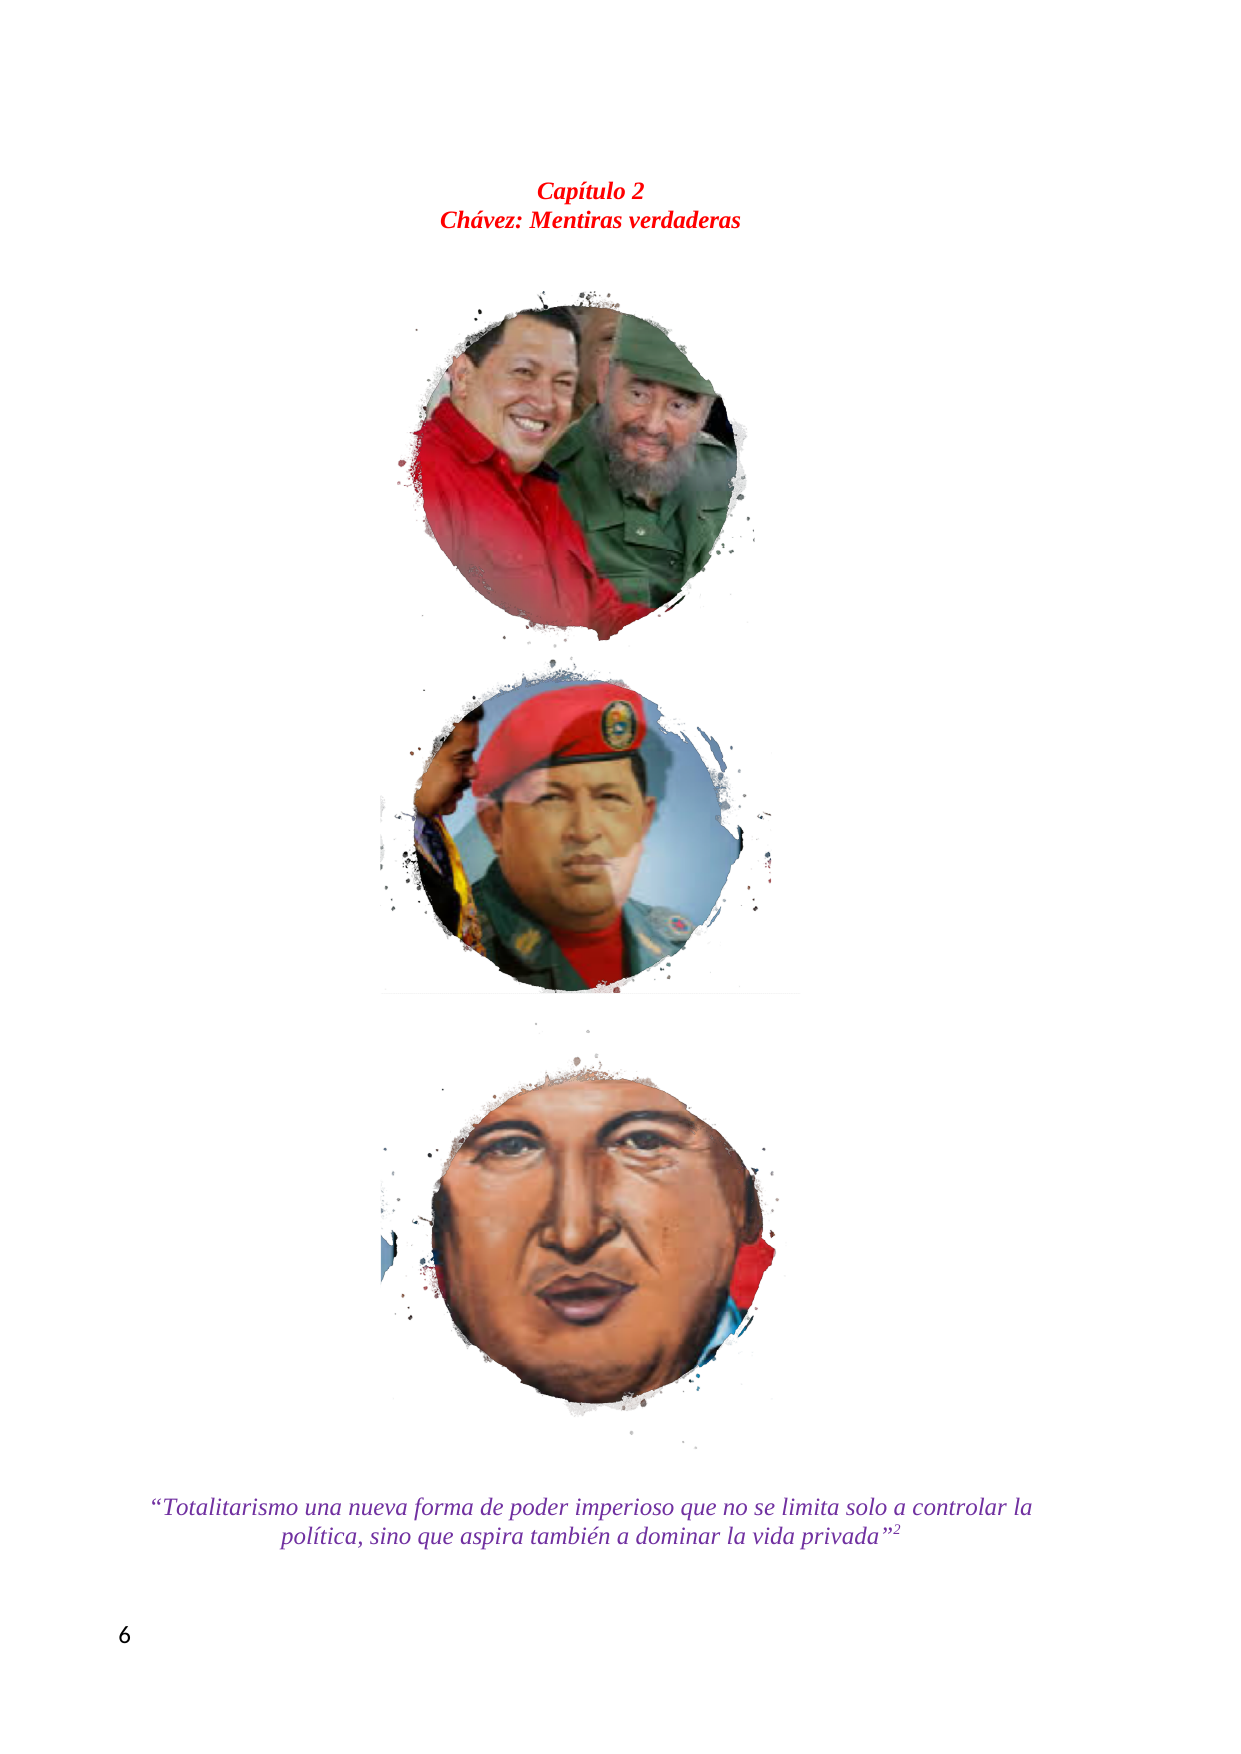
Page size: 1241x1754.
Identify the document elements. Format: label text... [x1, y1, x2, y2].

text Chávez: Mentiras verdaderas [118, 205, 1063, 234]
text Capítulo 2 [118, 176, 1063, 205]
text “Totalitarismo una nueva forma de poder imperioso que no se limita solo a controlar la política, sino que aspira también a dominar la vida privada”2 [118, 1492, 1063, 1550]
